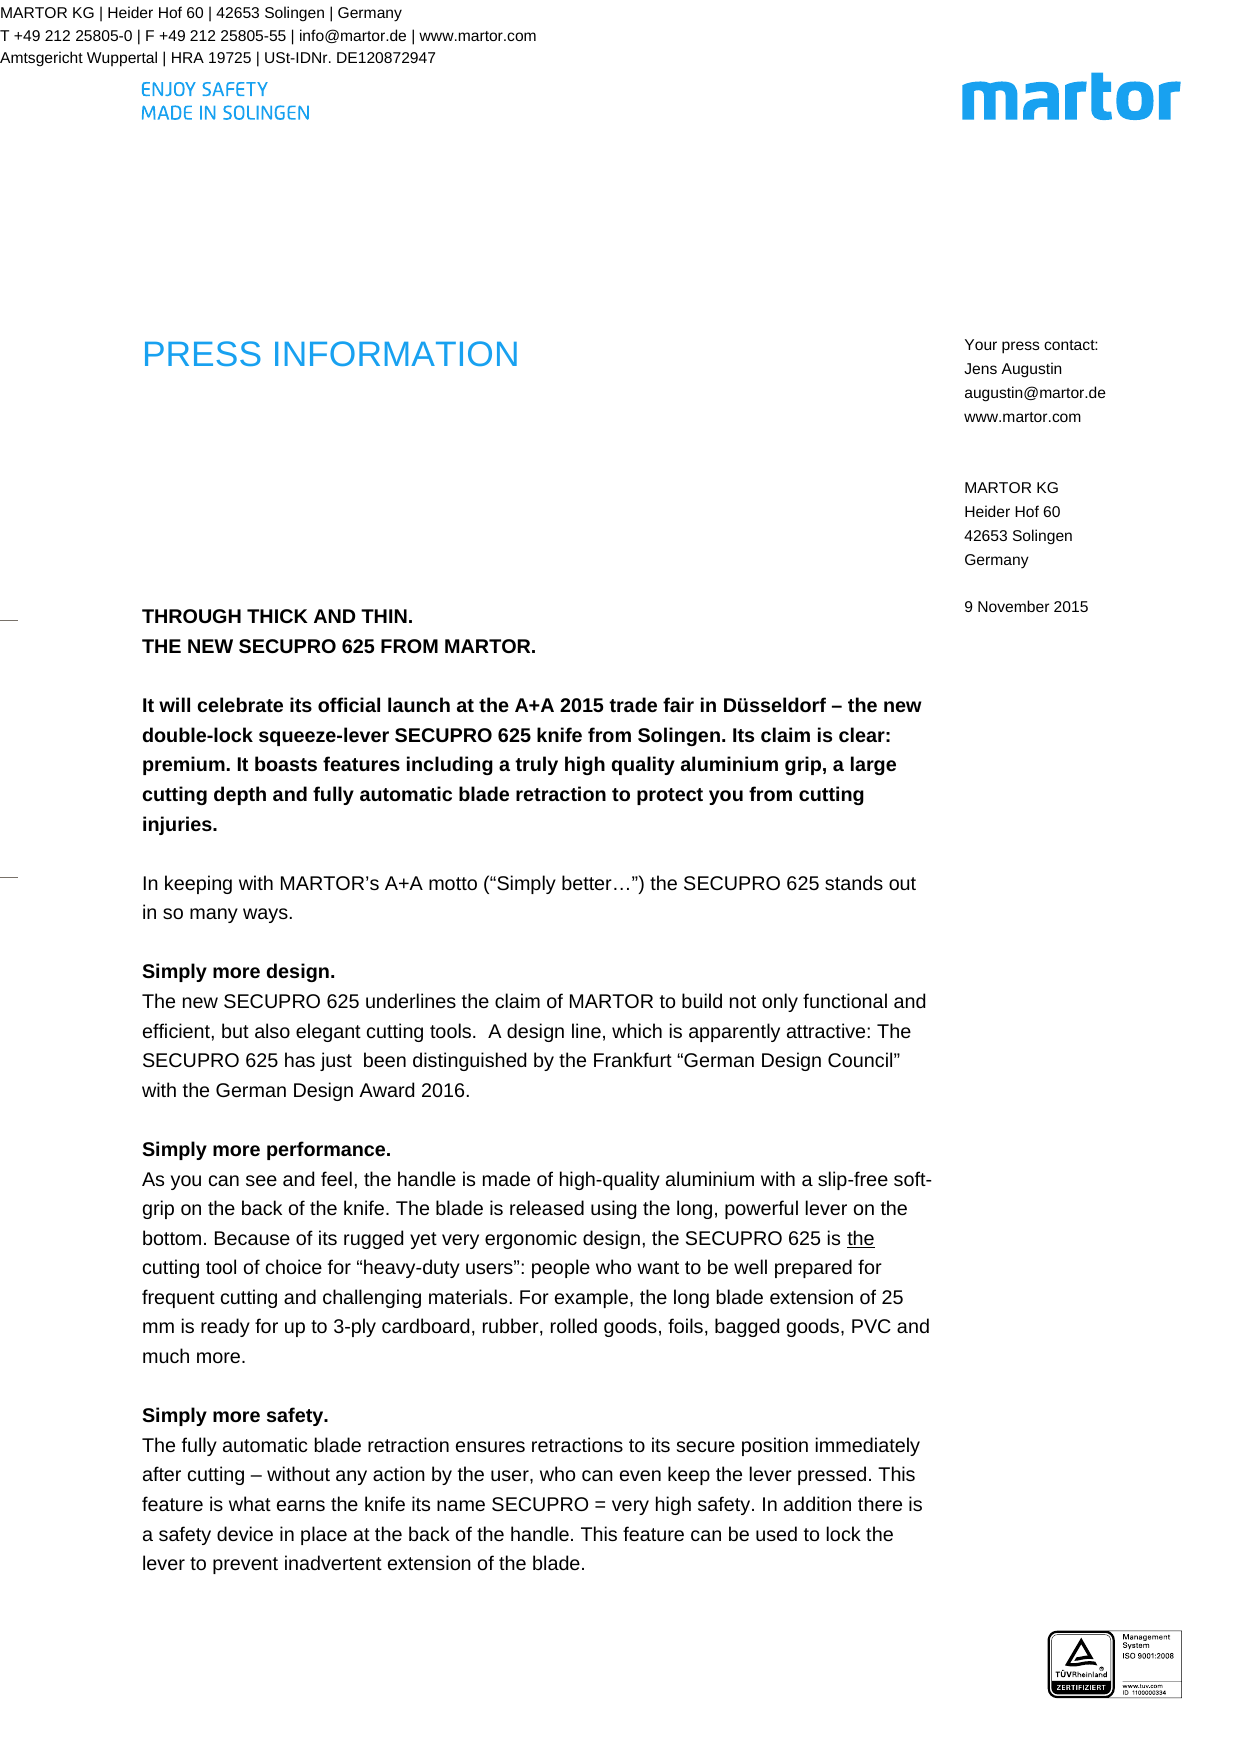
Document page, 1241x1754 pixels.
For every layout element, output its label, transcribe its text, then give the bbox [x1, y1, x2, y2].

text Simply more design. [142, 953, 933, 983]
text augustin@martor.de [964, 379, 1161, 403]
text Your press contact: [964, 331, 1161, 355]
text Simply more performance. [142, 1131, 933, 1161]
text The fully automatic blade retraction ensures retractions to its secure position immediately after cutting – without any action by the user, who can even keep the lever pressed. This feature is what earns the knife its name SECUPRO = very high safety. In addition there is a safety device in place at the back of the handle. This feature can be used to lock the lever to prevent inadvertent extension of the blade. [142, 1427, 933, 1575]
text In keeping with MARTOR’s A+A motto (“Simply better…”) the SECUPRO 625 stands out in so many ways. [142, 865, 933, 924]
text As you can see and feel, the handle is made of high-quality aluminium with a slip-free soft-grip on the back of the knife. The blade is released using the long, powerful lever on the bottom. Because of its rugged yet very ergonomic design, the SECUPRO 625 is the cutting tool of choice for “heavy-duty users”: people who want to be well prepared for frequent cutting and challenging materials. For example, the long blade extension of 25 mm is ready for up to 3-ply cardboard, rubber, rolled goods, foils, bagged goods, PVC and much more. [142, 1161, 933, 1368]
text PRESS INFORMATION [142, 333, 933, 374]
text www.martor.com [964, 403, 1161, 427]
text It will celebrate its official launch at the A+A 2015 trade fair in Düsseldorf – the new double-lock squeeze-lever SECUPRO 625 knife from Solingen. Its claim is clear: premium. It boasts features including a truly high quality aluminium grip, a large cutting depth and fully automatic blade retraction to protect you from cutting injuries. [142, 687, 933, 835]
text Simply more safety. [142, 1397, 933, 1427]
text The new SECUPRO 625 underlines the claim of MARTOR to build not only functional and efficient, but also elegant cutting tools. A design line, which is apparently attractive: The SECUPRO 625 has just been distinguished by the Frankfurt “German Design Council” with the German Design Award 2016. [142, 983, 933, 1101]
text Jens Augustin [964, 355, 1161, 379]
text THROUGH THICK AND THIN. [142, 598, 933, 628]
text Heider Hof 60 [964, 498, 1161, 522]
text 9 November 2015 [964, 594, 1151, 618]
text THE NEW SECUPRO 625 FROM MARTOR. [142, 628, 933, 658]
text 42653 Solingen [964, 522, 1161, 546]
text Germany [964, 546, 1161, 570]
text MARTOR KG [964, 474, 1161, 498]
